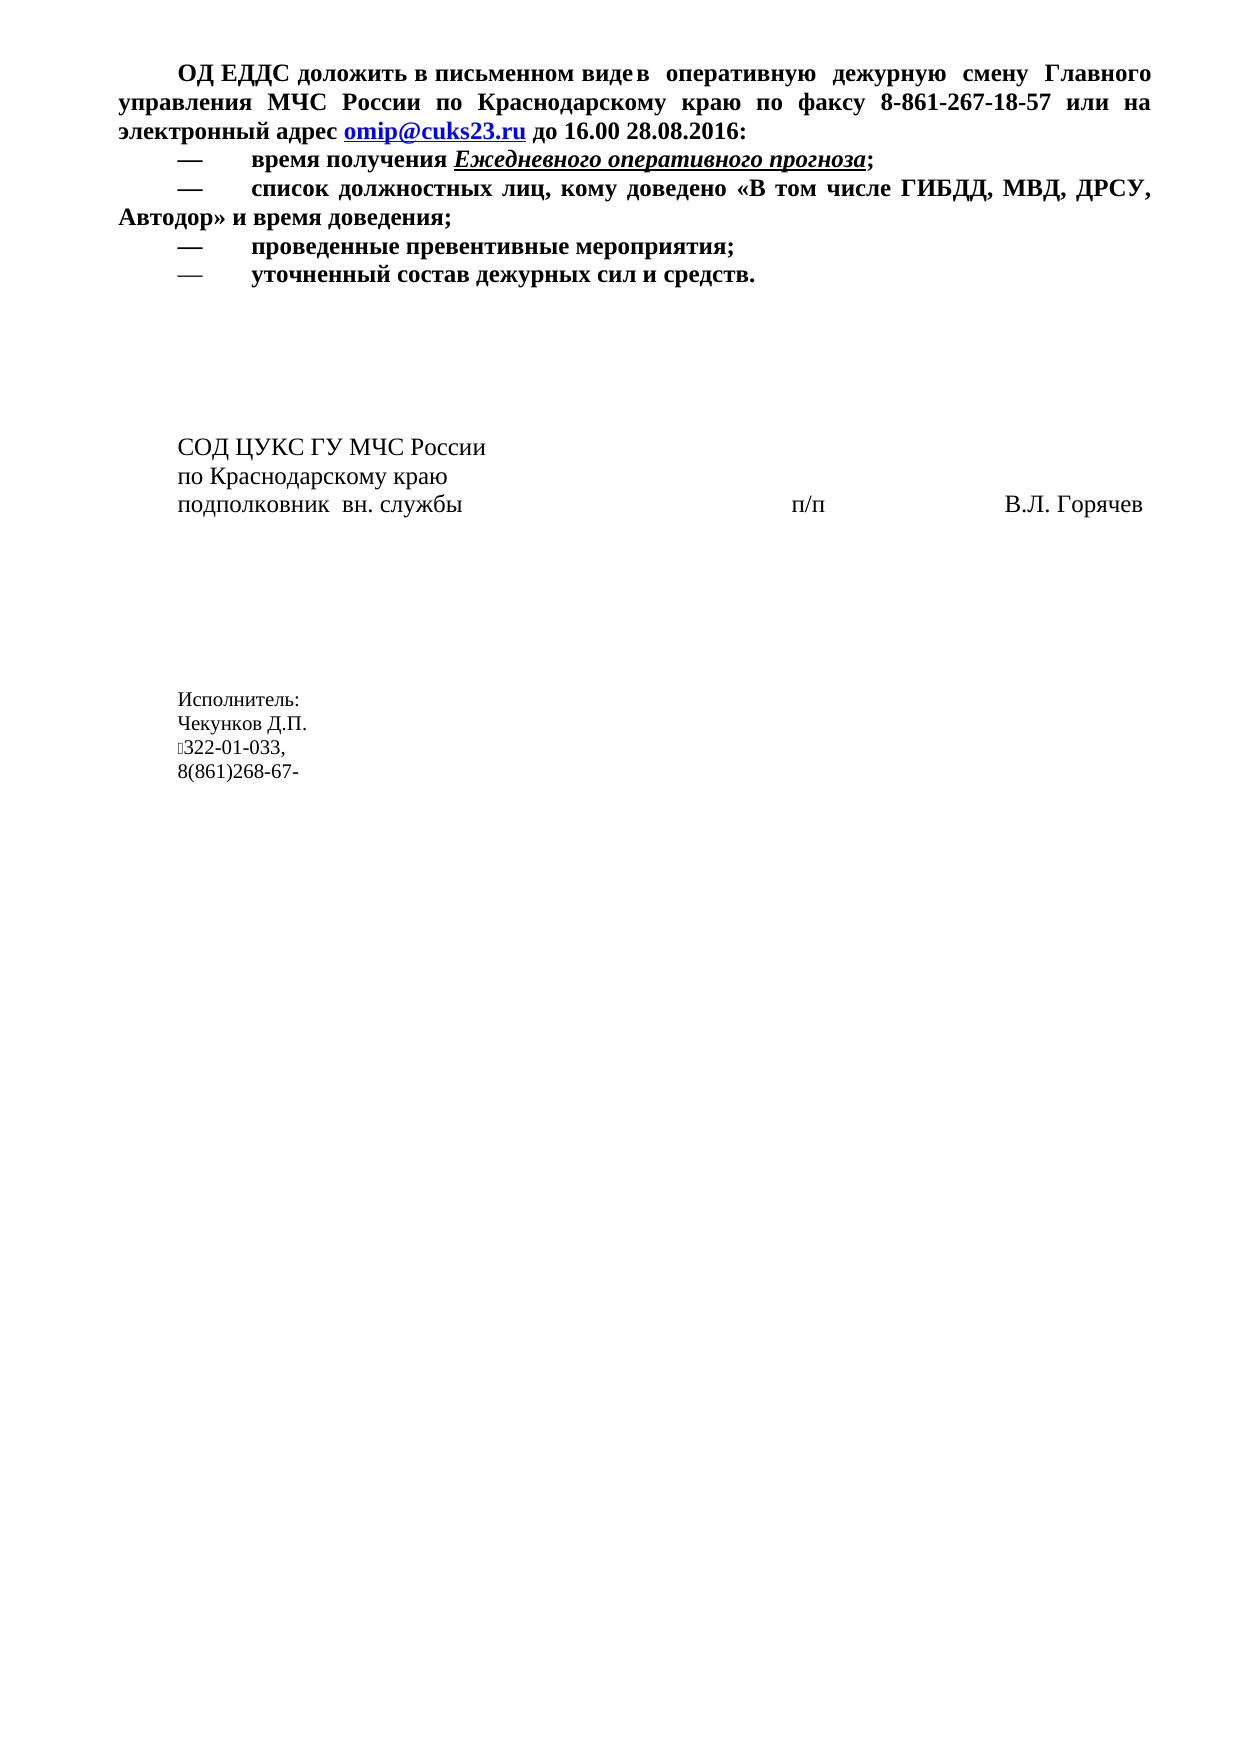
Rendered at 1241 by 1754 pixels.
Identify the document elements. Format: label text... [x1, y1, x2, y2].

text СОД ЦУКС ГУ МЧС России [118, 432, 1152, 461]
list уточненный состав дежурных сил и средств. [118, 259, 1152, 288]
list список должностных лиц, кому доведено «В том числе ГИБДД, МВД, ДРСУ, Автодор» и время доведения; [118, 173, 1152, 231]
list время получения Ежедневного оперативного прогноза; [118, 144, 1152, 173]
text подполковник вн. службы п/п В.Л. Горячев [118, 489, 1152, 518]
list проведенные превентивные мероприятия; [118, 231, 1152, 259]
text Исполнитель: [118, 687, 1152, 711]
text ОД ЕДДС доложить в письменном виде в оперативную дежурную смену Главного управления МЧС России по Краснодарскому краю по факсу 8-861-267-18-57 или на электронный адрес omip@cuks23.ru до 16.00 28.08.2016: [118, 58, 1152, 144]
text 322-01-033, [118, 735, 1152, 759]
text Чекунков Д.П. [118, 711, 1152, 735]
text по Краснодарскому краю [118, 461, 1152, 489]
text 8(861)268-67- [118, 759, 1152, 783]
